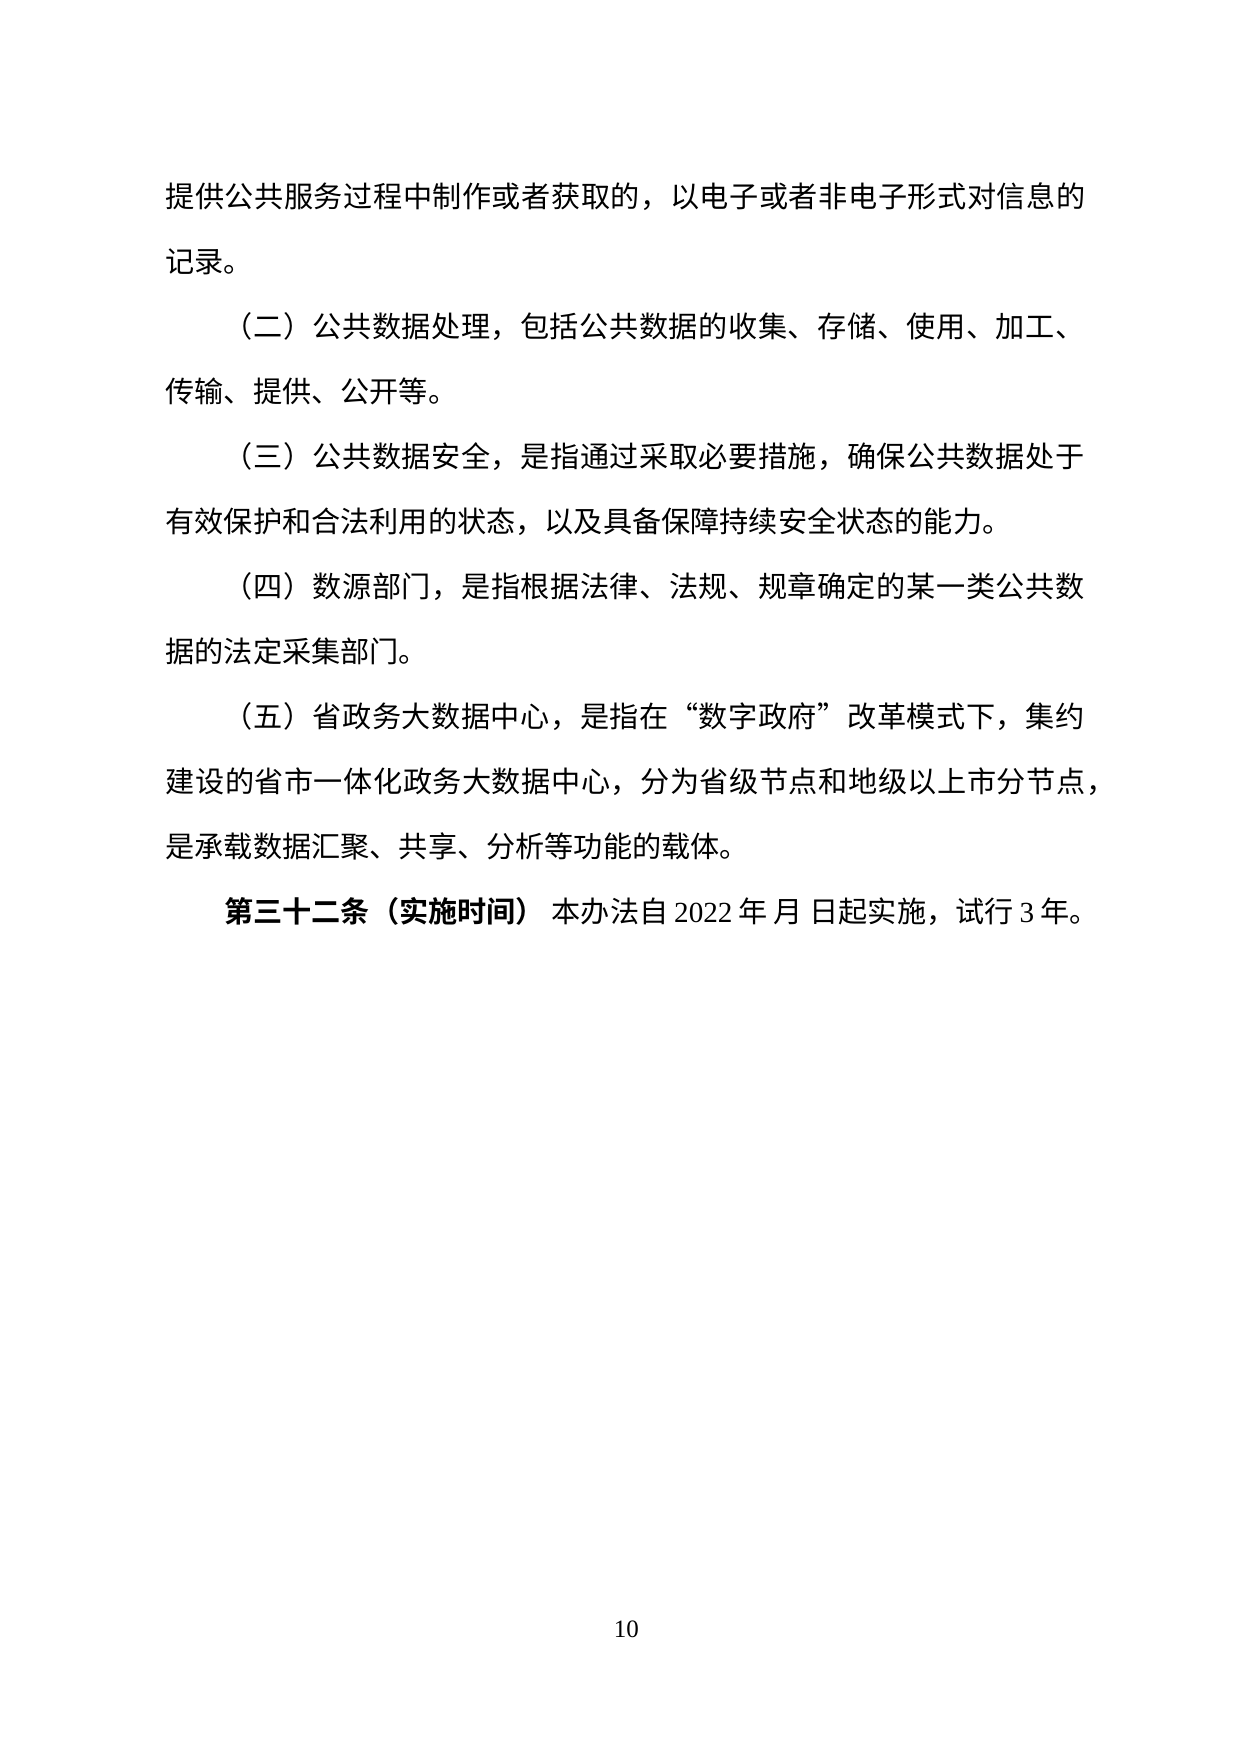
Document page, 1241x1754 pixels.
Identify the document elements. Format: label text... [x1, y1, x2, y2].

text （四）数源部门，是指根据法律、法规、规章确定的某一类公共数据的法定采集部门。 [165, 552, 1087, 682]
text （五）省政务大数据中心，是指在“数字政府”改革模式下，集约建设的省市一体化政务大数据中心，分为省级节点和地级以上市分节点，是承载数据汇聚、共享、分析等功能的载体。 [165, 682, 1087, 877]
text （三）公共数据安全，是指通过采取必要措施，确保公共数据处于有效保护和合法利用的状态，以及具备保障持续安全状态的能力。 [165, 422, 1087, 552]
text 第三十二条（实施时间） 本办法自2022年 月 日起实施，试行3年。 [165, 877, 1087, 942]
text （二）公共数据处理，包括公共数据的收集、存储、使用、加工、传输、提供、公开等。 [165, 292, 1087, 422]
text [165, 162, 1087, 292]
